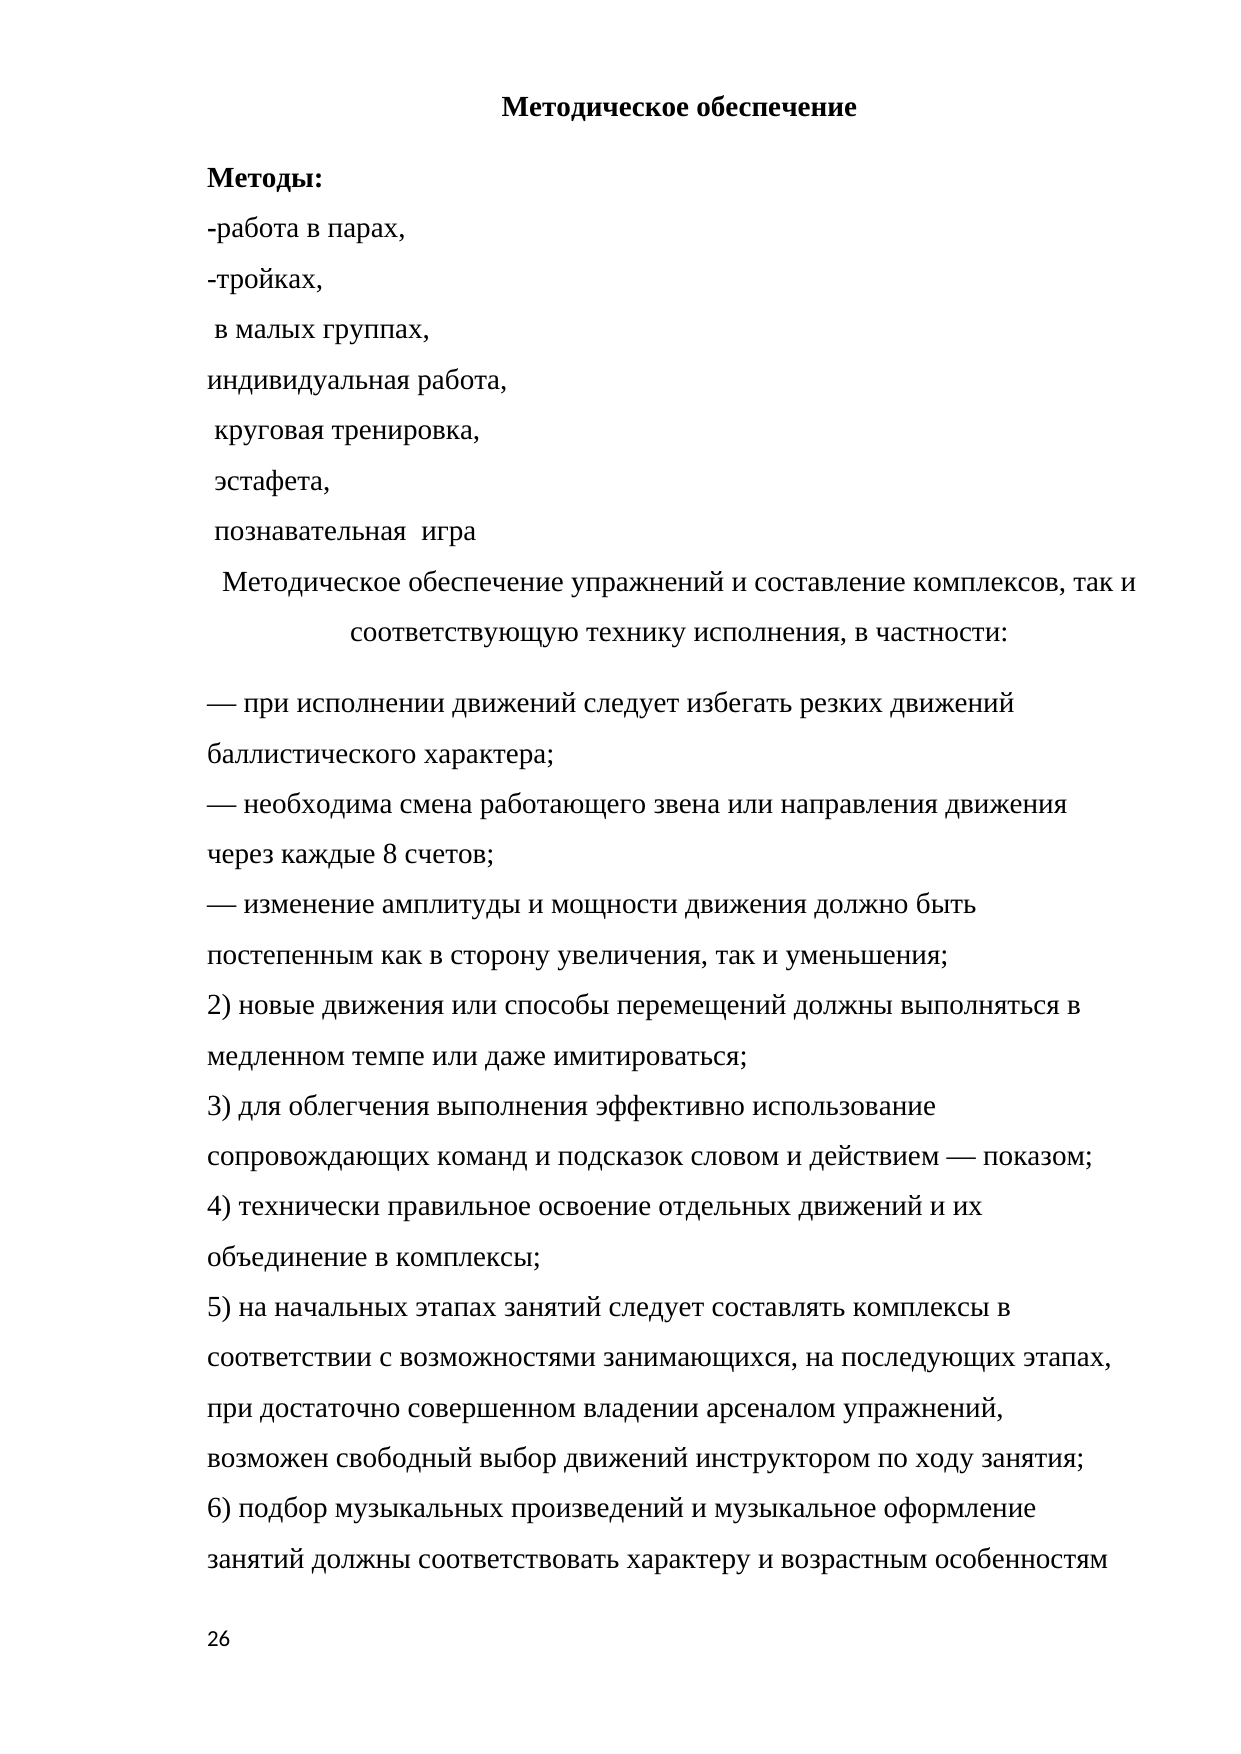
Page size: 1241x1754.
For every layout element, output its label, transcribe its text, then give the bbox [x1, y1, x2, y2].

text объединение в комплексы; [207, 1239, 1152, 1272]
text постепенным как в сторону увеличения, так и уменьшения; [207, 937, 1152, 971]
text 2) новые движения или способы перемещений должны выполняться в [207, 987, 1152, 1021]
text 5) на начальных этапах занятий следует составлять комплексы в [207, 1289, 1152, 1323]
text — необходима смена работающего звена или направления движения [207, 786, 1152, 819]
text круговая тренировка, [207, 412, 1152, 446]
text — при исполнении движений следует избегать резких движений [207, 685, 1152, 719]
text Методы: [207, 160, 1152, 193]
text эстафета, [207, 463, 1152, 496]
text — изменение амплитуды и мощности движения должно быть [207, 887, 1152, 920]
text индивидуальная работа, [207, 362, 1152, 395]
text в малых группах, [207, 311, 1152, 345]
text соответствии с возможностями занимающихся, на последующих этапах, [207, 1339, 1152, 1373]
text -работа в парах, [207, 210, 1152, 244]
text -тройках, [207, 261, 1152, 294]
text через каждые 8 счетов; [207, 836, 1152, 870]
text возможен свободный выбор движений инструктором по ходу занятия; [207, 1440, 1152, 1474]
text медленном темпе или даже имитироваться; [207, 1038, 1152, 1071]
text 4) технически правильное освоение отдельных движений и их [207, 1188, 1152, 1222]
text занятий должны соответствовать характеру и возрастным особенностям [207, 1541, 1152, 1574]
text баллистического характера; [207, 736, 1152, 769]
text познавательная игра [207, 513, 1152, 547]
text Методическое обеспечение упражнений и составление комплексов, так и соответствующую технику исполнения, в частности: [207, 564, 1152, 648]
text Методическое обеспечение [207, 89, 1152, 122]
text 6) подбор музыкальных произведений и музыкальное оформление [207, 1490, 1152, 1524]
text 3) для облегчения выполнения эффективно использование [207, 1088, 1152, 1121]
text сопровождающих команд и подсказок словом и действием — показом; [207, 1138, 1152, 1172]
text при достаточно совершенном владении арсеналом упражнений, [207, 1390, 1152, 1423]
